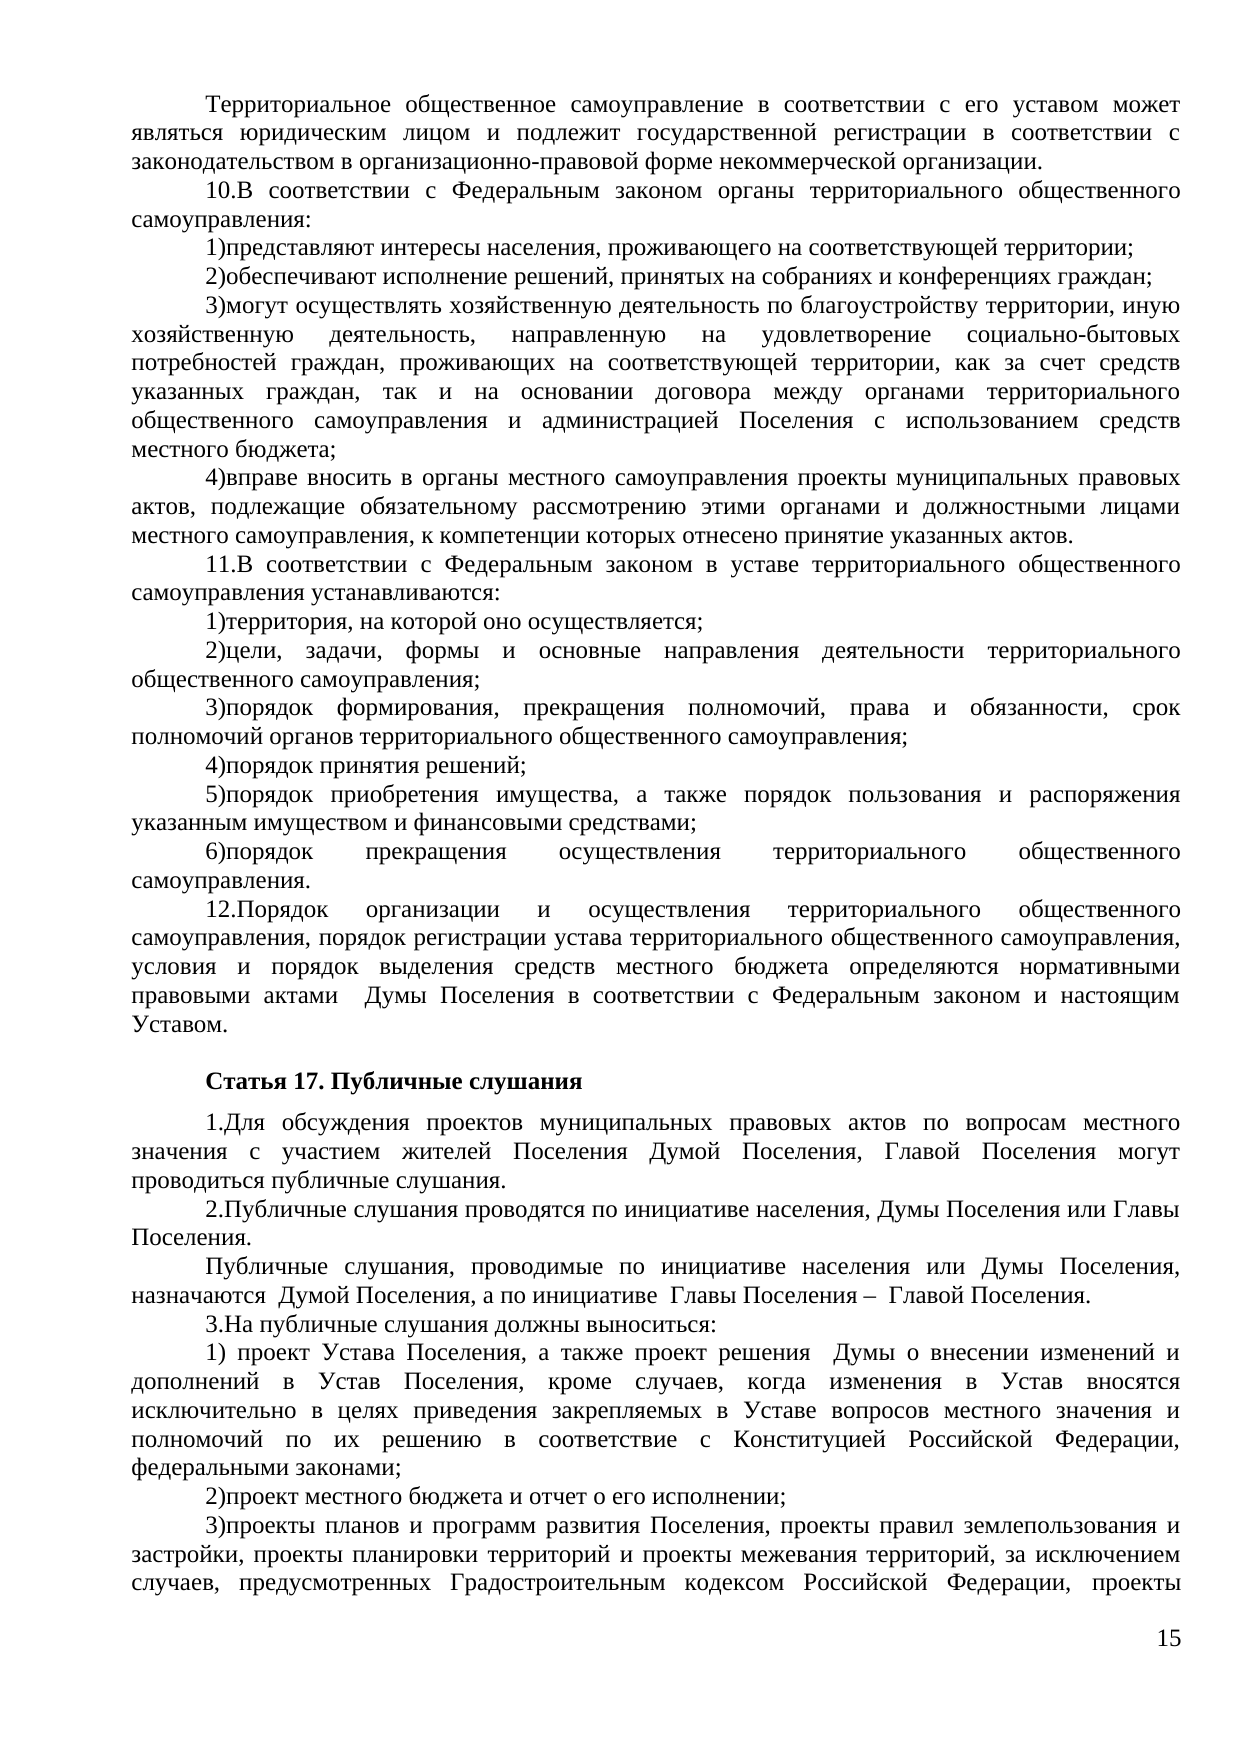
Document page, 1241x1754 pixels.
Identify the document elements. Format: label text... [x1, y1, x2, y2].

text Публичные слушания, проводимые по инициативе населения или Думы Поселения, назначаются Думой Поселения, а по инициативе Главы Поселения – Главой Поселения. [131, 1251, 1181, 1309]
text 2)проект местного бюджета и отчет о его исполнении; [131, 1481, 1181, 1510]
text 5)порядок приобретения имущества, а также порядок пользования и распоряжения указанным имуществом и финансовыми средствами; [131, 779, 1181, 836]
text Территориальное общественное самоуправление в соответствии с его уставом может являться юридическим лицом и подлежит государственной регистрации в соответствии с законодательством в организационно-правовой форме некоммерческой организации. [131, 89, 1181, 175]
text 2.Публичные слушания проводятся по инициативе населения, Думы Поселения или Главы Поселения. [131, 1194, 1181, 1251]
text 2)цели, задачи, формы и основные направления деятельности территориального общественного самоуправления; [131, 635, 1181, 692]
text 2)обеспечивают исполнение решений, принятых на собраниях и конференциях граждан; [131, 261, 1181, 290]
text 12.Порядок организации и осуществления территориального общественного самоуправления, порядок регистрации устава территориального общественного самоуправления, условия и порядок выделения средств местного бюджета определяются нормативными правовыми актами Думы Поселения в соответствии с Федеральным законом и настоящим Уставом. [131, 894, 1181, 1037]
text 4)порядок принятия решений; [131, 750, 1181, 779]
text 1)территория, на которой оно осуществляется; [131, 606, 1181, 635]
text 3.На публичные слушания должны выноситься: [131, 1309, 1181, 1337]
text 4)вправе вносить в органы местного самоуправления проекты муниципальных правовых актов, подлежащие обязательному рассмотрению этими органами и должностными лицами местного самоуправления, к компетенции которых отнесено принятие указанных актов. [131, 462, 1181, 549]
text 6)порядок прекращения осуществления территориального общественного самоуправления. [131, 836, 1181, 894]
text 3)порядок формирования, прекращения полномочий, права и обязанности, срок полномочий органов территориального общественного самоуправления; [131, 692, 1181, 750]
text 11.В соответствии с Федеральным законом в уставе территориального общественного самоуправления устанавливаются: [131, 549, 1181, 606]
text 10.В соответствии с Федеральным законом органы территориального общественного самоуправления: [131, 175, 1181, 232]
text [131, 1510, 1181, 1596]
text 3)могут осуществлять хозяйственную деятельность по благоустройству территории, иную хозяйственную деятельность, направленную на удовлетворение социально-бытовых потребностей граждан, проживающих на соответствующей территории, как за счет средств указанных граждан, так и на основании договора между органами территориального общественного самоуправления и администрацией Поселения с использованием средств местного бюджета; [131, 290, 1181, 462]
text 1) проект Устава Поселения, а также проект решения Думы о внесении изменений и дополнений в Устав Поселения, кроме случаев, когда изменения в Устав вносятся исключительно в целях приведения закрепляемых в Уставе вопросов местного значения и полномочий по их решению в соответствие с Конституцией Российской Федерации, федеральными законами; [131, 1337, 1181, 1481]
text 1)представляют интересы населения, проживающего на соответствующей территории; [131, 232, 1181, 261]
text 1.Для обсуждения проектов муниципальных правовых актов по вопросам местного значения с участием жителей Поселения Думой Поселения, Главой Поселения могут проводиться публичные слушания. [131, 1107, 1181, 1194]
text Статья 17. Публичные слушания [131, 1066, 1181, 1095]
